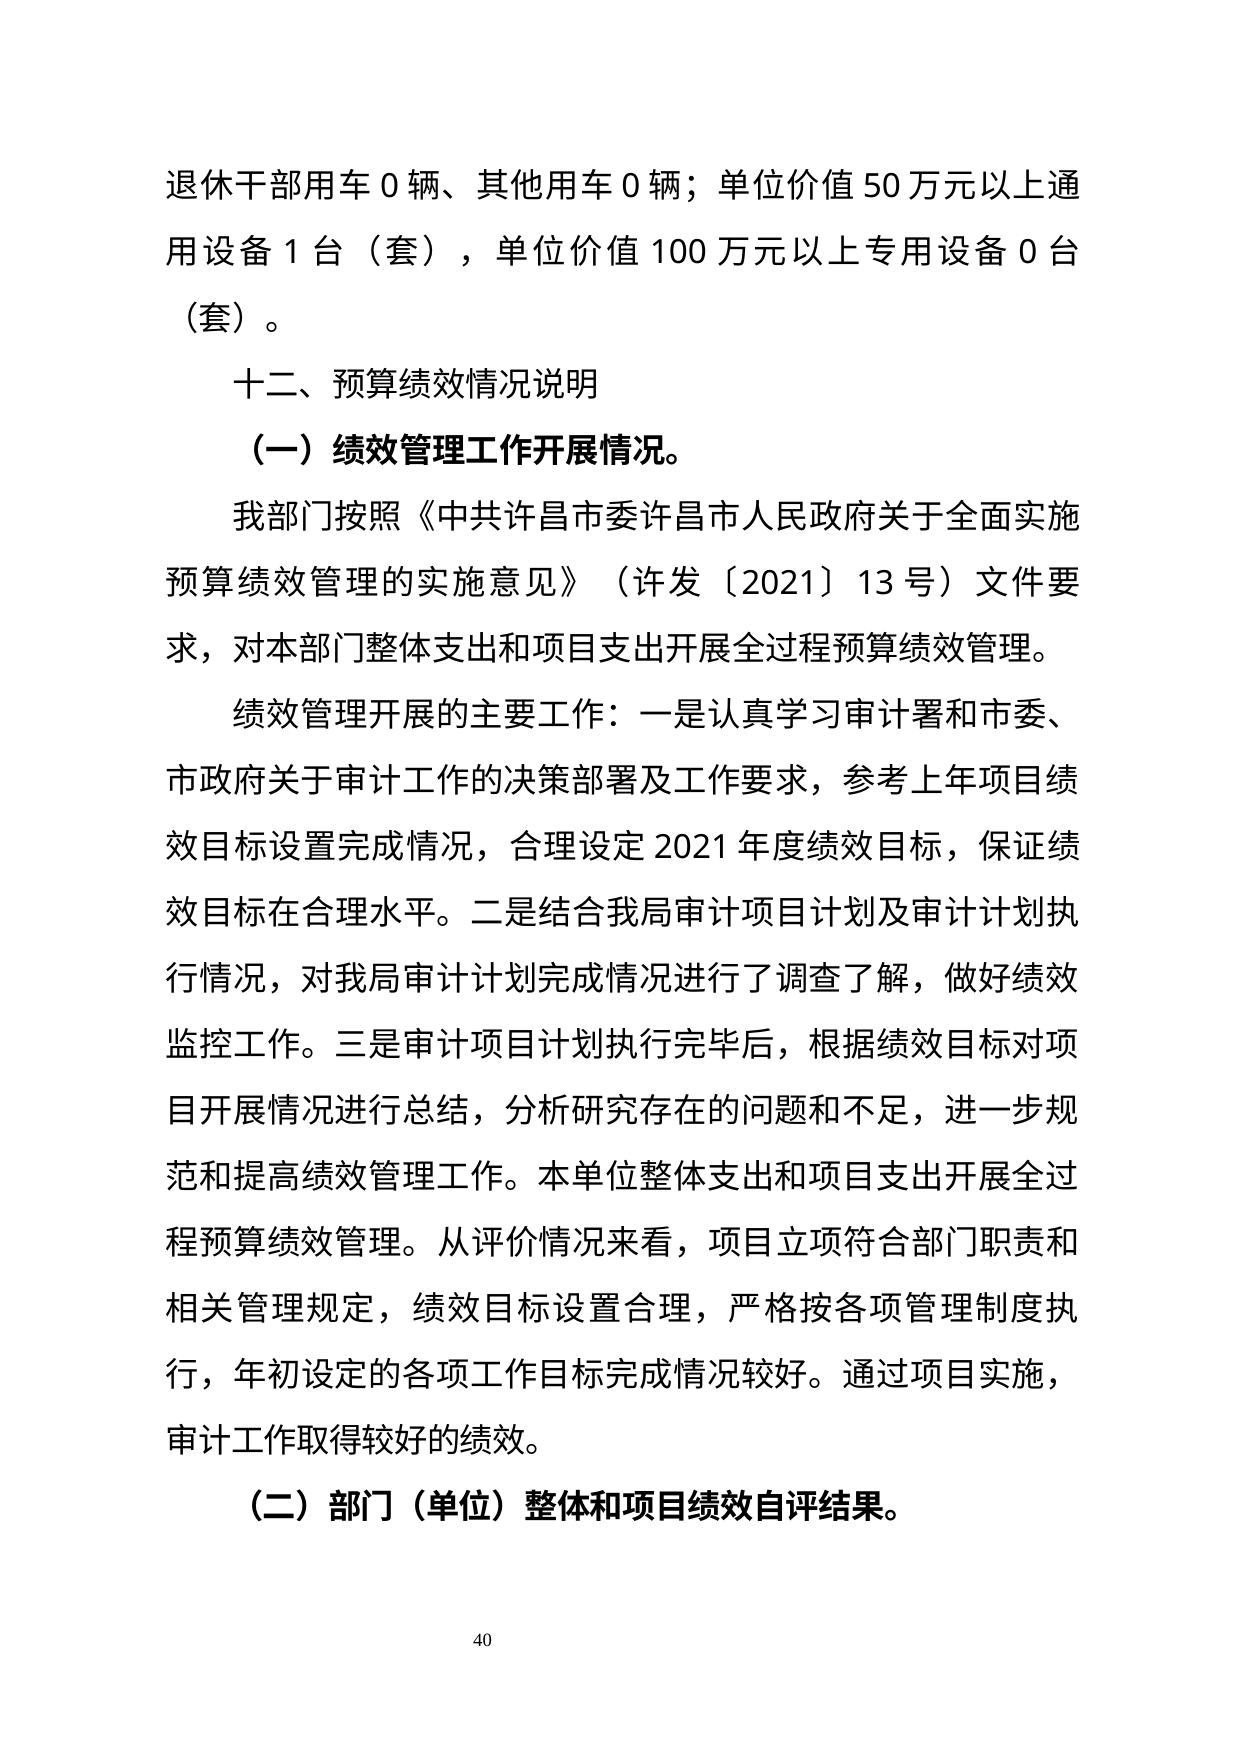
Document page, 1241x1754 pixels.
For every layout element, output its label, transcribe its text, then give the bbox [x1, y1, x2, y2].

text 十二、预算绩效情况说明 [165, 349, 1081, 415]
text 我部门按照《中共许昌市委许昌市人民政府关于全面实施预算绩效管理的实施意见》（许发〔2021〕13号）文件要求，对本部门整体支出和项目支出开展全过程预算绩效管理。 [165, 481, 1081, 679]
text 绩效管理开展的主要工作：一是认真学习审计署和市委、市政府关于审计工作的决策部署及工作要求，参考上年项目绩效目标设置完成情况，合理设定2021年度绩效目标，保证绩效目标在合理水平。二是结合我局审计项目计划及审计计划执行情况，对我局审计计划完成情况进行了调查了解，做好绩效监控工作。三是审计项目计划执行完毕后，根据绩效目标对项目开展情况进行总结，分析研究存在的问题和不足，进一步规范和提高绩效管理工作。本单位整体支出和项目支出开展全过程预算绩效管理。从评价情况来看，项目立项符合部门职责和相关管理规定，绩效目标设置合理，严格按各项管理制度执行，年初设定的各项工作目标完成情况较好。通过项目实施，审计工作取得较好的绩效。 [165, 679, 1081, 1471]
text （一）绩效管理工作开展情况。 [165, 415, 1081, 481]
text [165, 151, 1081, 349]
text （二）部门（单位）整体和项目绩效自评结果。 [165, 1471, 1081, 1537]
